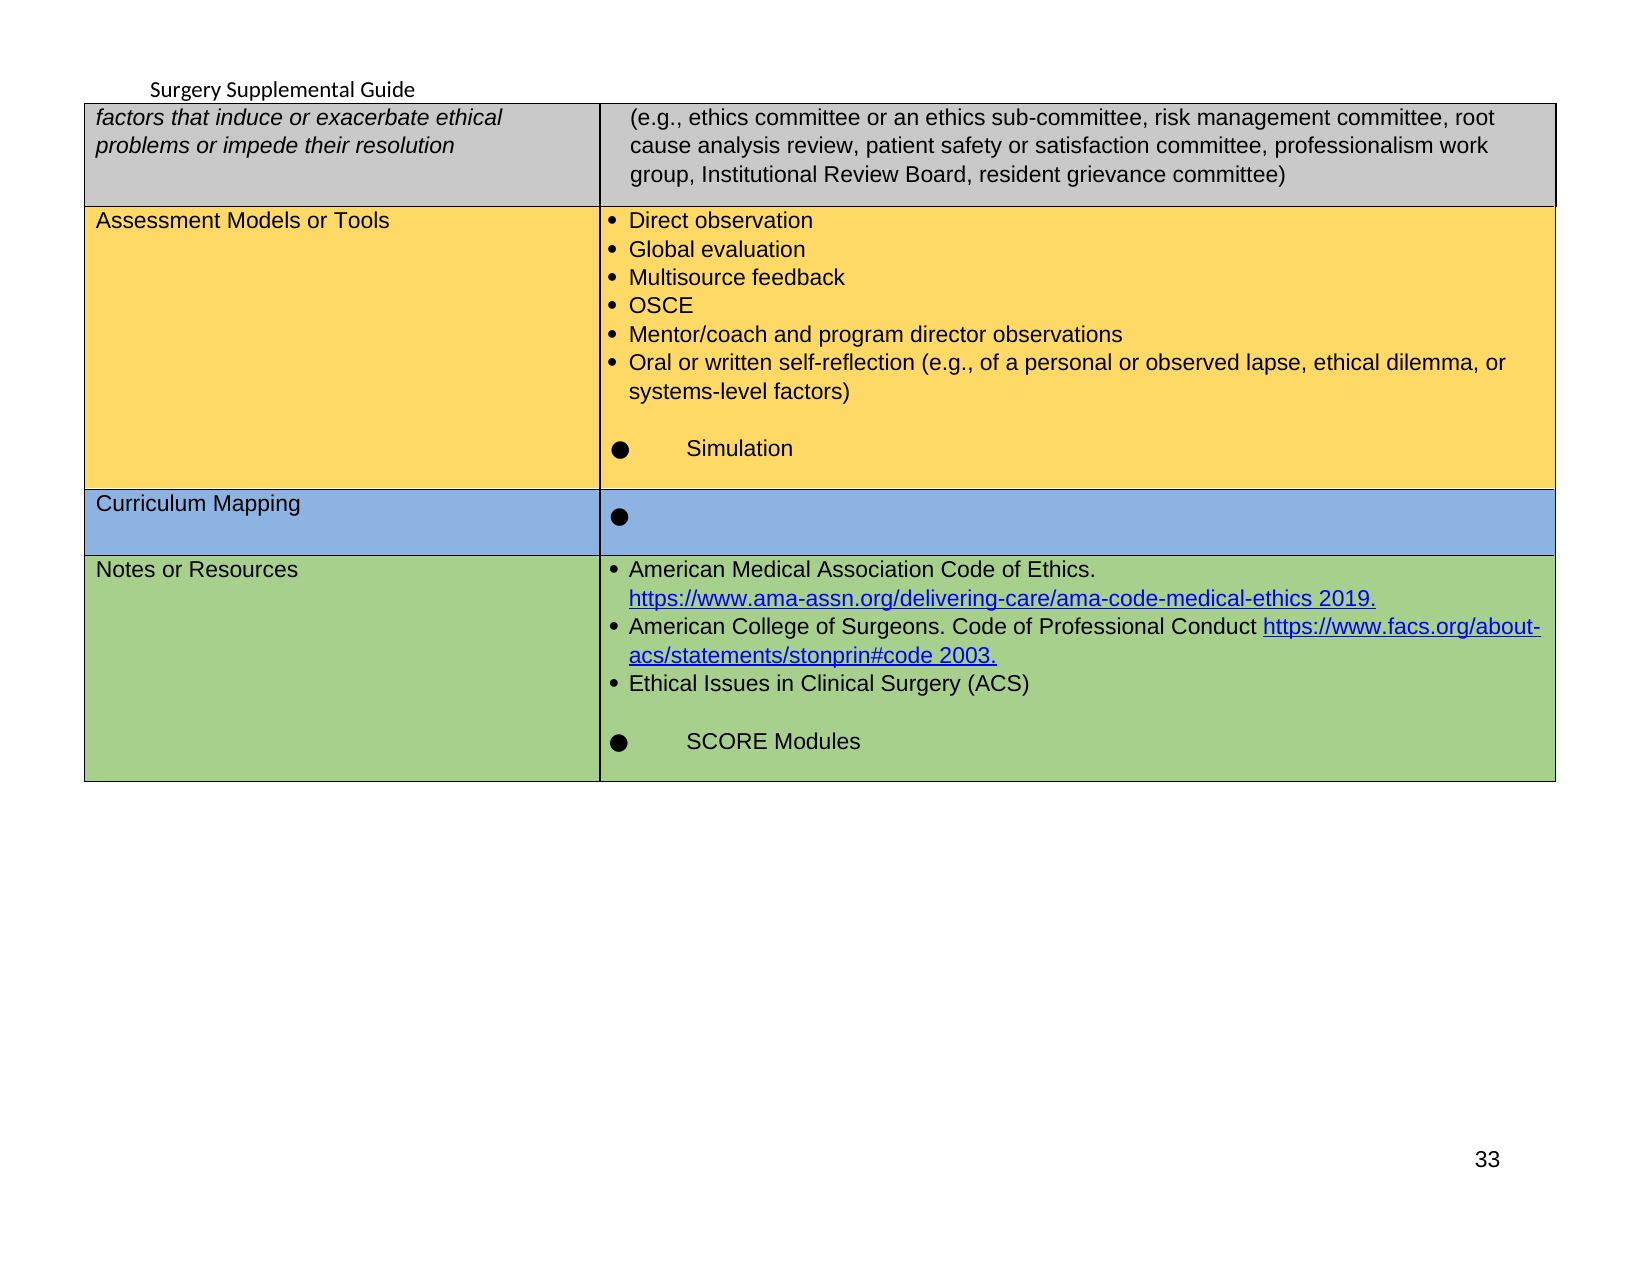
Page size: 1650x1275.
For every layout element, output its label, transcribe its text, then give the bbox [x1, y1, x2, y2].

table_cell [601, 104, 1555, 206]
table_cell [601, 489, 1555, 555]
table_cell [85, 104, 599, 206]
table_cell American Medical Association Code of Ethics. https://www.ama-assn.org/delivering-care/ama-code-medical-ethics 2019. American College of Surgeons. Code of Professional Conduct https://www.facs.org/about-acs/statements/stonprin#code 2003. Ethical Issues in Clinical Surgery (ACS) SCORE Modules [601, 555, 1555, 781]
table_cell Assessment Models or Tools [85, 207, 599, 488]
table_cell Direct observation Global evaluation Multisource feedback OSCE Mentor/coach and program director observations Oral or written self-reflection (e.g., of a personal or observed lapse, ethical dilemma, or systems-level factors) Simulation [601, 206, 1555, 488]
table_cell Curriculum Mapping [85, 490, 599, 555]
table_cell Notes or Resources [85, 556, 599, 781]
